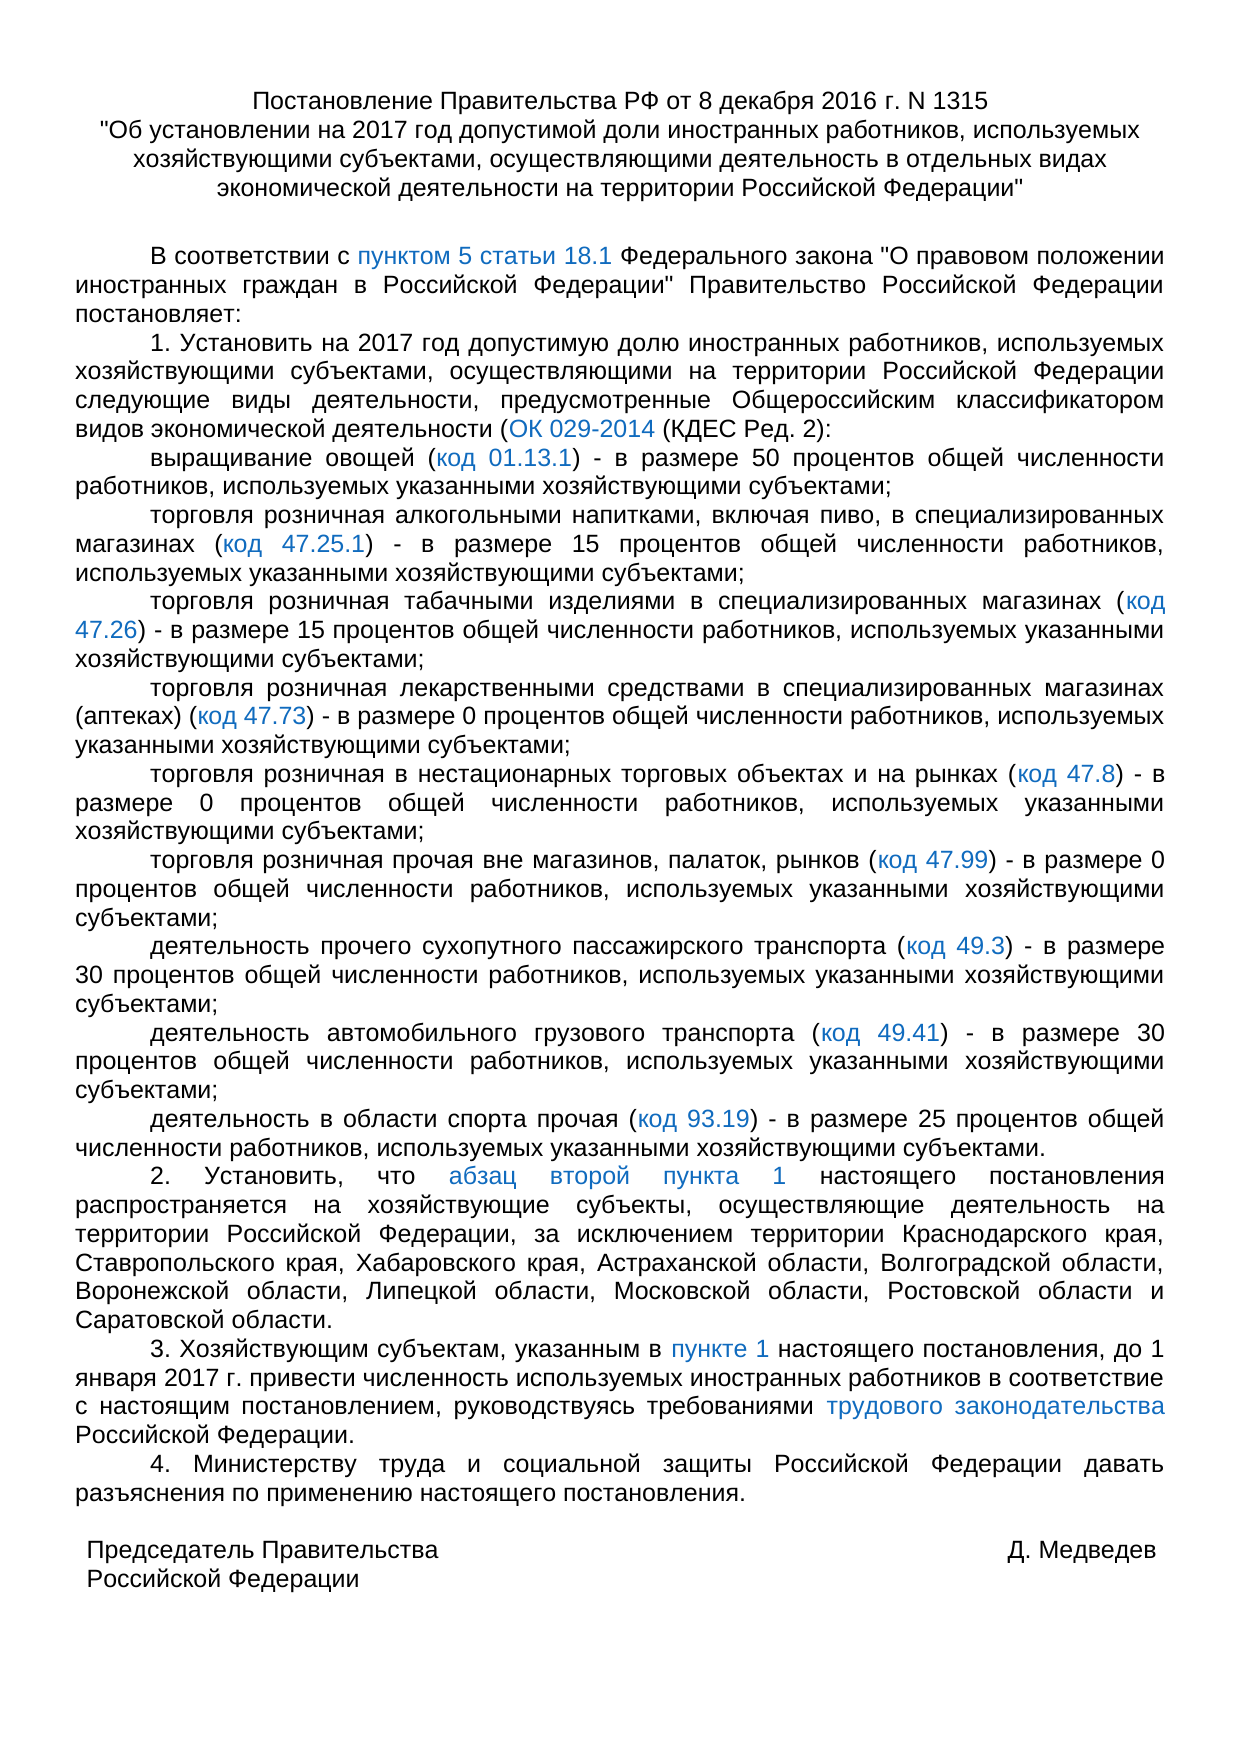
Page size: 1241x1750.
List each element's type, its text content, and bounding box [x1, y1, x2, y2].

text выращивание овощей (код 01.13.1) - в размере 50 процентов общей численности работников, используемых указанными хозяйствующими субъектами; [75, 442, 1165, 500]
text торговля розничная лекарственными средствами в специализированных магазинах (аптеках) (код 47.73) - в размере 0 процентов общей численности работников, используемых указанными хозяйствующими субъектами; [75, 672, 1165, 759]
text торговля розничная в нестационарных торговых объектах и на рынках (код 47.8) - в размере 0 процентов общей численности работников, используемых указанными хозяйствующими субъектами; [75, 759, 1165, 845]
text деятельность автомобильного грузового транспорта (код 49.41) - в размере 30 процентов общей численности работников, используемых указанными хозяйствующими субъектами; [75, 1017, 1165, 1104]
text 2. Установить, что абзац второй пункта 1 настоящего постановления распространяется на хозяйствующие субъекты, осуществляющие деятельность на территории Российской Федерации, за исключением территории Краснодарского края, Ставропольского края, Хабаровского края, Астраханской области, Волгоградской области, Воронежской области, Липецкой области, Московской области, Ростовской области и Саратовской области. [75, 1161, 1165, 1334]
table_header Председатель Правительства Российской Федерации [75, 1535, 769, 1592]
subtitle Постановление Правительства РФ от 8 декабря 2016 г. N 1315 "Об установлении на 2017 год допустимой доли иностранных работников, используемых хозяйствующими субъектами, осуществляющими деятельность в отдельных видах экономической деятельности на территории Российской Федерации" [75, 86, 1165, 201]
text В соответствии с пунктом 5 статьи 18.1 Федерального закона "О правовом положении иностранных граждан в Российской Федерации" Правительство Российской Федерации постановляет: [75, 241, 1165, 327]
text торговля розничная прочая вне магазинов, палаток, рынков (код 47.99) - в размере 0 процентов общей численности работников, используемых указанными хозяйствующими субъектами; [75, 845, 1165, 931]
text 1. Установить на 2017 год допустимую долю иностранных работников, используемых хозяйствующими субъектами, осуществляющими на территории Российской Федерации следующие виды деятельности, предусмотренные Общероссийским классификатором видов экономической деятельности (ОК 029-2014 (КДЕС Ред. 2): [75, 327, 1165, 442]
table_header Д. Медведев [770, 1535, 1168, 1592]
text торговля розничная алкогольными напитками, включая пиво, в специализированных магазинах (код 47.25.1) - в размере 15 процентов общей численности работников, используемых указанными хозяйствующими субъектами; [75, 500, 1165, 586]
text деятельность прочего сухопутного пассажирского транспорта (код 49.3) - в размере 30 процентов общей численности работников, используемых указанными хозяйствующими субъектами; [75, 931, 1165, 1017]
text деятельность в области спорта прочая (код 93.19) - в размере 25 процентов общей численности работников, используемых указанными хозяйствующими субъектами. [75, 1104, 1165, 1161]
text торговля розничная табачными изделиями в специализированных магазинах (код 47.26) - в размере 15 процентов общей численности работников, используемых указанными хозяйствующими субъектами; [75, 586, 1165, 672]
text 3. Хозяйствующим субъектам, указанным в пункте 1 настоящего постановления, до 1 января 2017 г. привести численность используемых иностранных работников в соответствие с настоящим постановлением, руководствуясь требованиями трудового законодательства Российской Федерации. [75, 1334, 1165, 1449]
text 4. Министерству труда и социальной защиты Российской Федерации давать разъяснения по применению настоящего постановления. [75, 1449, 1165, 1506]
